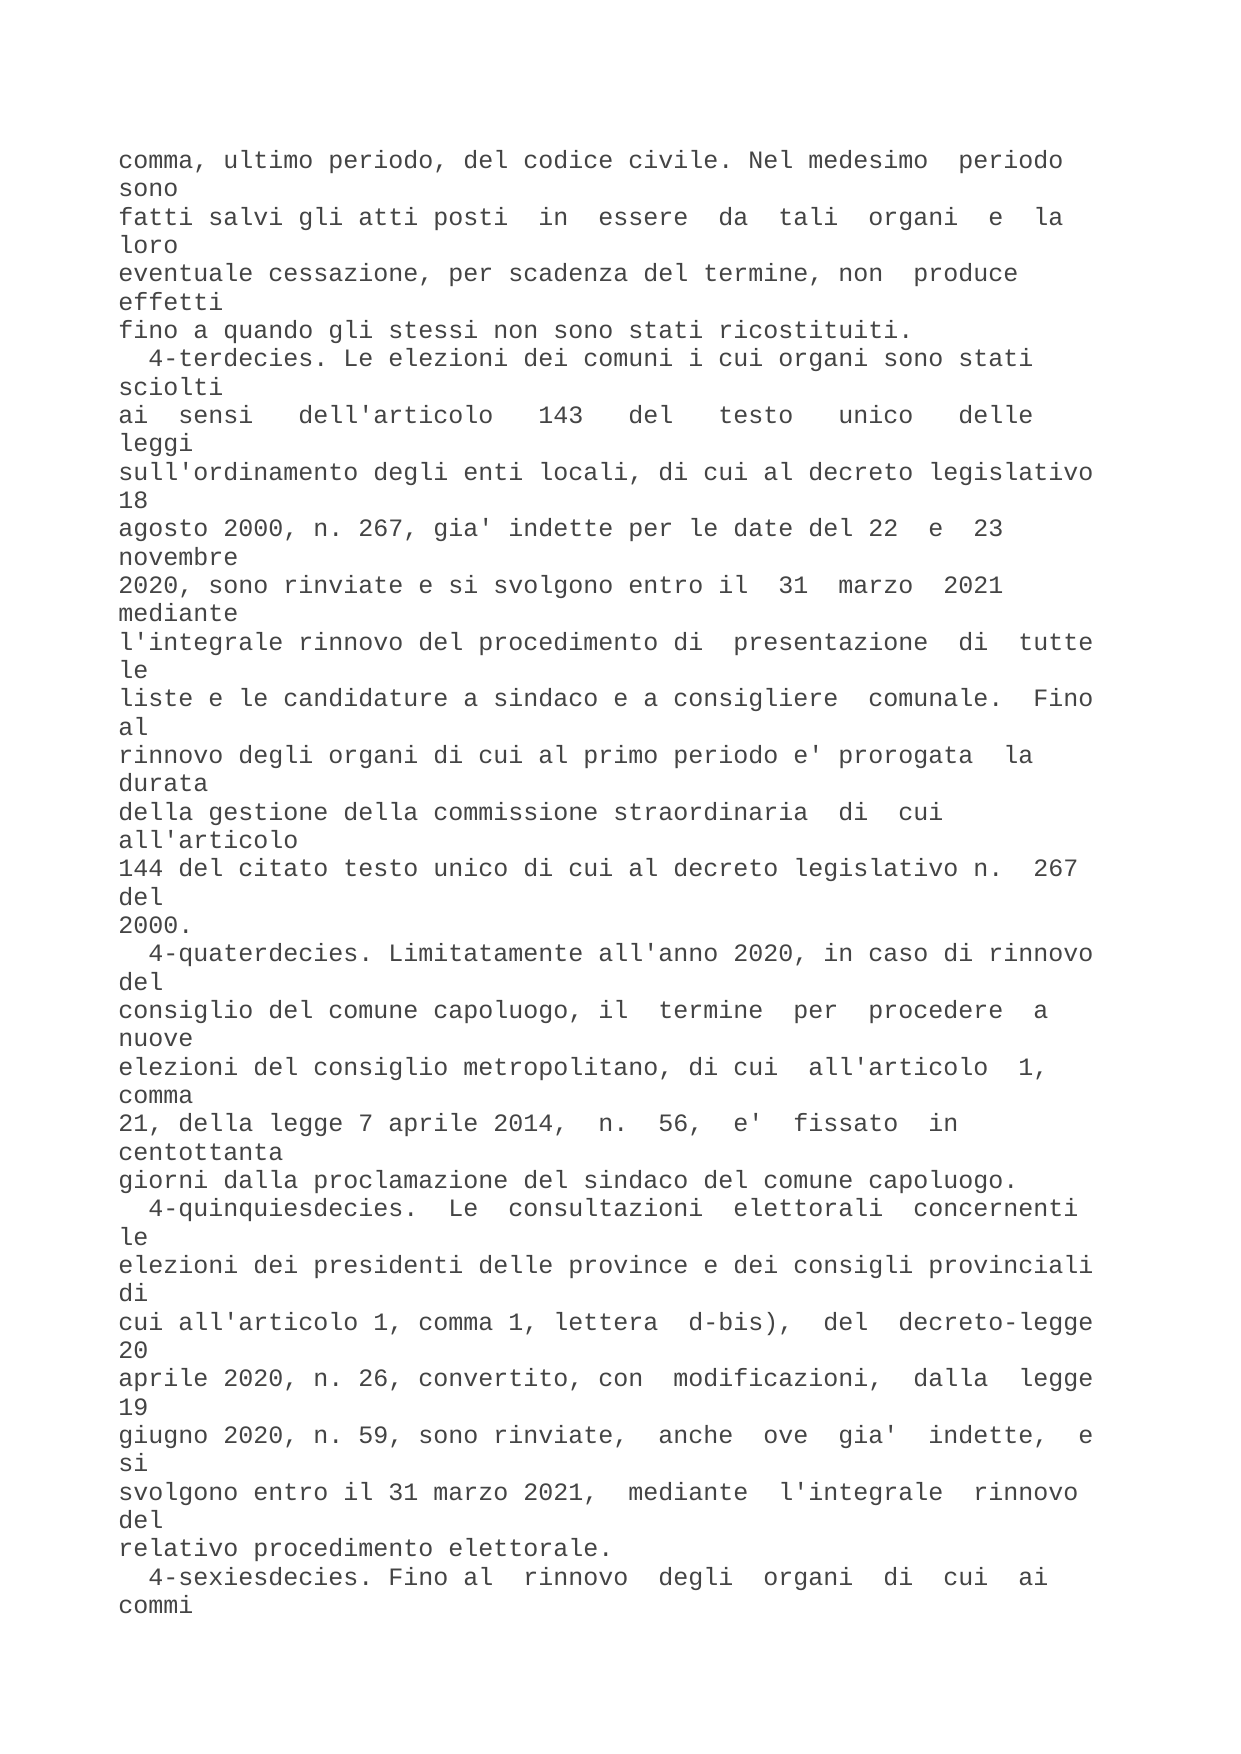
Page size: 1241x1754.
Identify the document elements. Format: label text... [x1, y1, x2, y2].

text 21, della legge 7 aprile 2014, n. 56, e' fissato in centottanta [118, 1111, 1122, 1168]
text sull'ordinamento degli enti locali, di cui al decreto legislativo 18 [118, 459, 1122, 516]
text 4-quinquiesdecies. Le consultazioni elettorali concernenti le [118, 1196, 1122, 1253]
text relativo procedimento elettorale. [118, 1536, 1122, 1564]
text cui all'articolo 1, comma 1, lettera d-bis), del decreto-legge 20 [118, 1309, 1122, 1366]
text liste e le candidature a sindaco e a consigliere comunale. Fino al [118, 686, 1122, 743]
text 144 del citato testo unico di cui al decreto legislativo n. 267 del [118, 856, 1122, 913]
text svolgono entro il 31 marzo 2021, mediante l'integrale rinnovo del [118, 1479, 1122, 1536]
text agosto 2000, n. 267, gia' indette per le date del 22 e 23 novembre [118, 516, 1122, 573]
text l'integrale rinnovo del procedimento di presentazione di tutte le [118, 629, 1122, 686]
text fino a quando gli stessi non sono stati ricostituiti. [118, 318, 1122, 346]
text 2000. [118, 913, 1122, 941]
text eventuale cessazione, per scadenza del termine, non produce effetti [118, 261, 1122, 318]
text elezioni del consiglio metropolitano, di cui all'articolo 1, comma [118, 1054, 1122, 1111]
text fatti salvi gli atti posti in essere da tali organi e la loro [118, 204, 1122, 261]
text 4-quaterdecies. Limitatamente all'anno 2020, in caso di rinnovo del [118, 941, 1122, 998]
text ai sensi dell'articolo 143 del testo unico delle leggi [118, 403, 1122, 459]
text comma, ultimo periodo, del codice civile. Nel medesimo periodo sono [118, 148, 1122, 204]
text 2020, sono rinviate e si svolgono entro il 31 marzo 2021 mediante [118, 573, 1122, 629]
text rinnovo degli organi di cui al primo periodo e' prorogata la durata [118, 743, 1122, 799]
text della gestione della commissione straordinaria di cui all'articolo [118, 799, 1122, 856]
text giugno 2020, n. 59, sono rinviate, anche ove gia' indette, e si [118, 1423, 1122, 1479]
text 4-terdecies. Le elezioni dei comuni i cui organi sono stati sciolti [118, 346, 1122, 403]
text aprile 2020, n. 26, convertito, con modificazioni, dalla legge 19 [118, 1366, 1122, 1423]
text consiglio del comune capoluogo, il termine per procedere a nuove [118, 998, 1122, 1054]
text giorni dalla proclamazione del sindaco del comune capoluogo. [118, 1168, 1122, 1196]
text elezioni dei presidenti delle province e dei consigli provinciali di [118, 1253, 1122, 1309]
text 4-sexiesdecies. Fino al rinnovo degli organi di cui ai commi [118, 1564, 1122, 1621]
